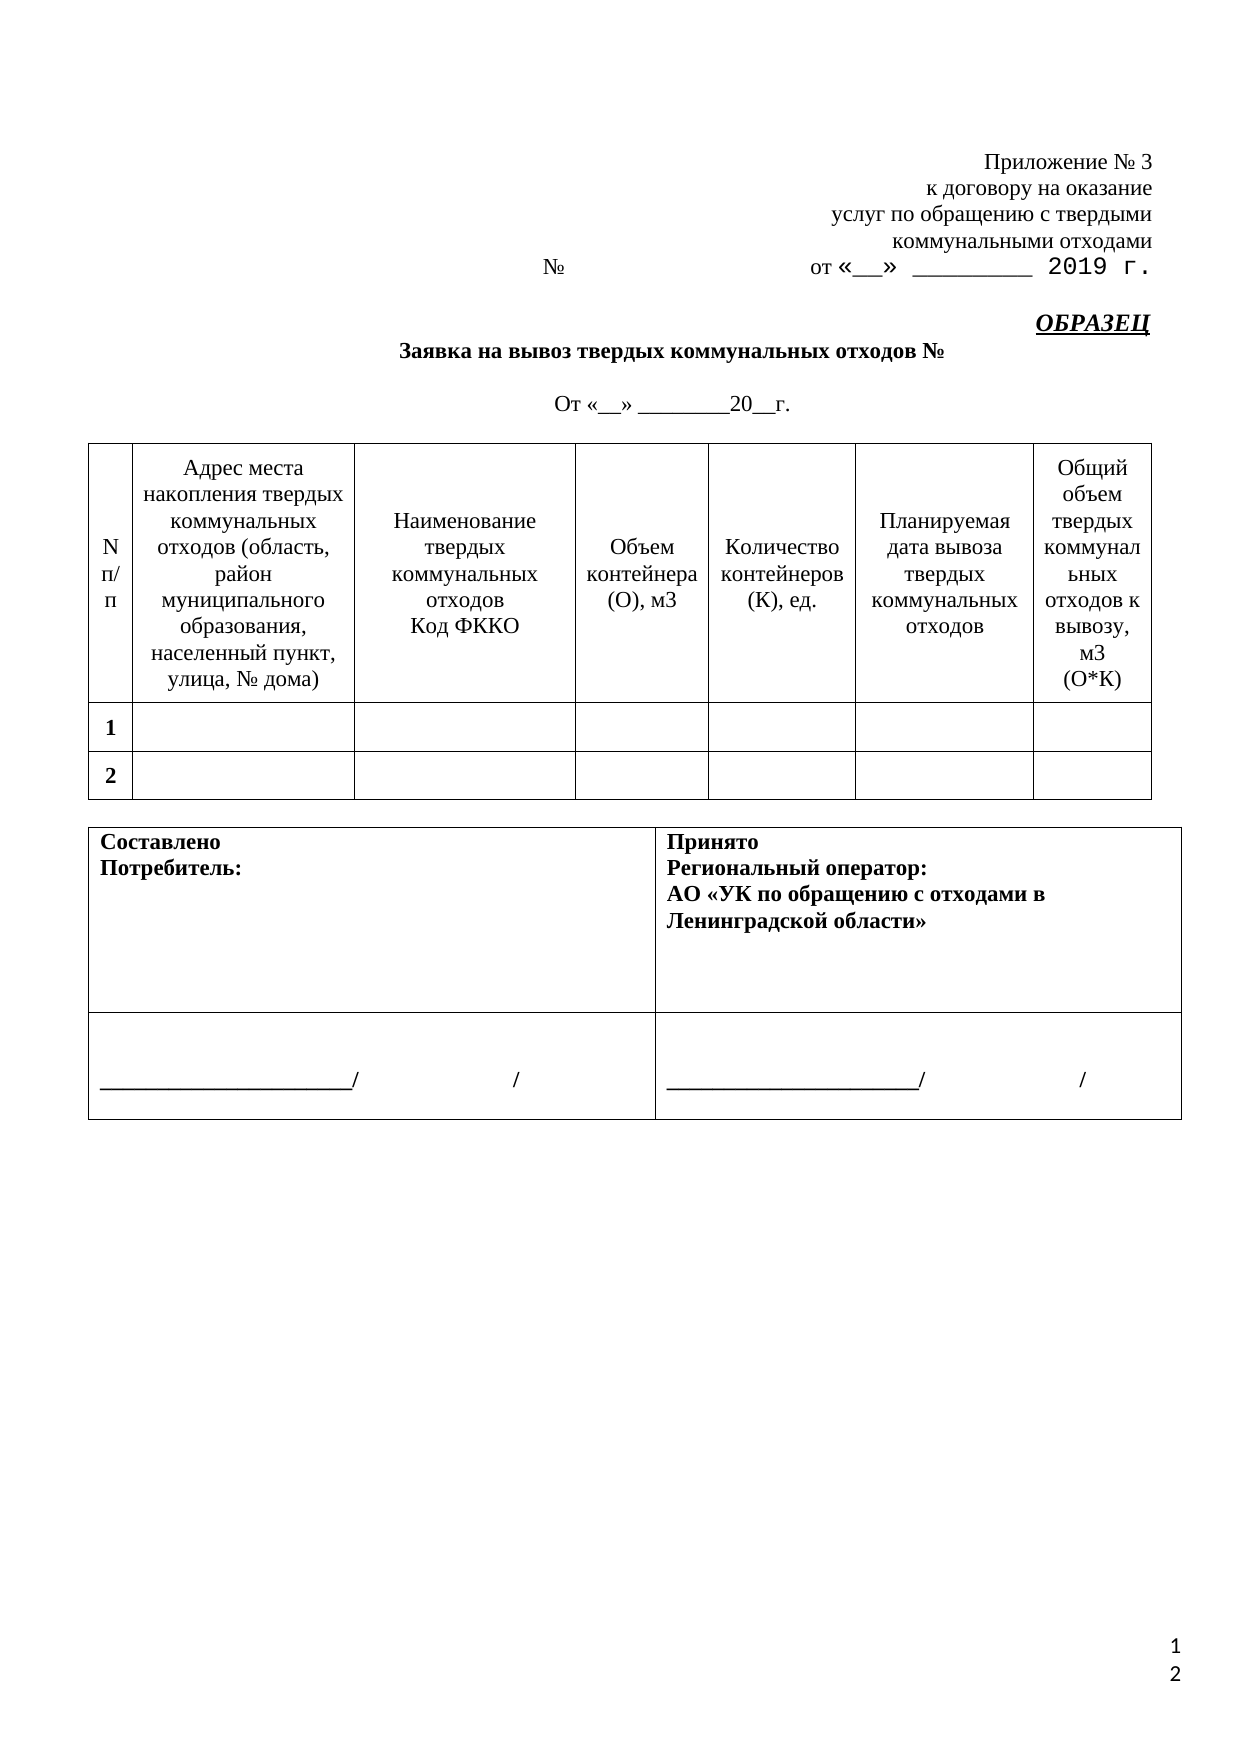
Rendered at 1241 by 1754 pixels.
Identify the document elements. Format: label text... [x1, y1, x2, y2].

table_cell ______________________/ / [656, 1013, 1181, 1119]
table_header Составлено Потребитель: [89, 828, 655, 1012]
table_cell [856, 752, 1033, 799]
table_cell [1034, 752, 1151, 799]
table_header N п/п [89, 444, 132, 702]
table_header Планируемая дата вывоза твердых коммунальных отходов [856, 444, 1033, 702]
table_header Объем контейнера (О), м3 [576, 444, 708, 702]
text к договору на оказание [162, 174, 1152, 200]
table_cell [133, 752, 354, 799]
text коммунальными отходами [162, 227, 1152, 253]
text № от [162, 253, 1152, 282]
table_cell [709, 703, 855, 751]
table_header Адрес места накопления твердых коммунальных отходов (область, район муниципального образования, населенный пункт, улица, № дома) [133, 444, 354, 702]
table_header Общий объем твердых коммунальных отходов к вывозу, м3 (О*К) [1034, 444, 1151, 702]
text От «__» ________20__г. [162, 390, 1152, 416]
table_cell [133, 703, 354, 751]
text Приложение № 3 [162, 148, 1152, 174]
table_cell [709, 752, 855, 799]
text Заявка на вывоз твердых коммунальных отходов № [162, 337, 1152, 363]
table_cell 2 [89, 752, 132, 799]
table_header Принято Региональный оператор: АО «УК по обращению с отходами в Ленинградской области» [656, 828, 1181, 1012]
table_cell 1 [89, 703, 132, 751]
table_cell ______________________/ / [89, 1013, 655, 1119]
table_header Количество контейнеров (К), ед. [709, 444, 855, 702]
text ОБРАЗЕЦ [162, 308, 1152, 337]
table_cell [1034, 703, 1151, 751]
text услуг по обращению с твердыми [162, 200, 1152, 227]
table_cell [355, 703, 575, 751]
table_header Наименование твердых коммунальных отходов Код ФККО [355, 444, 575, 702]
table_cell [856, 703, 1033, 751]
table_cell [355, 752, 575, 799]
table_cell [576, 752, 708, 799]
table_cell [576, 703, 708, 751]
